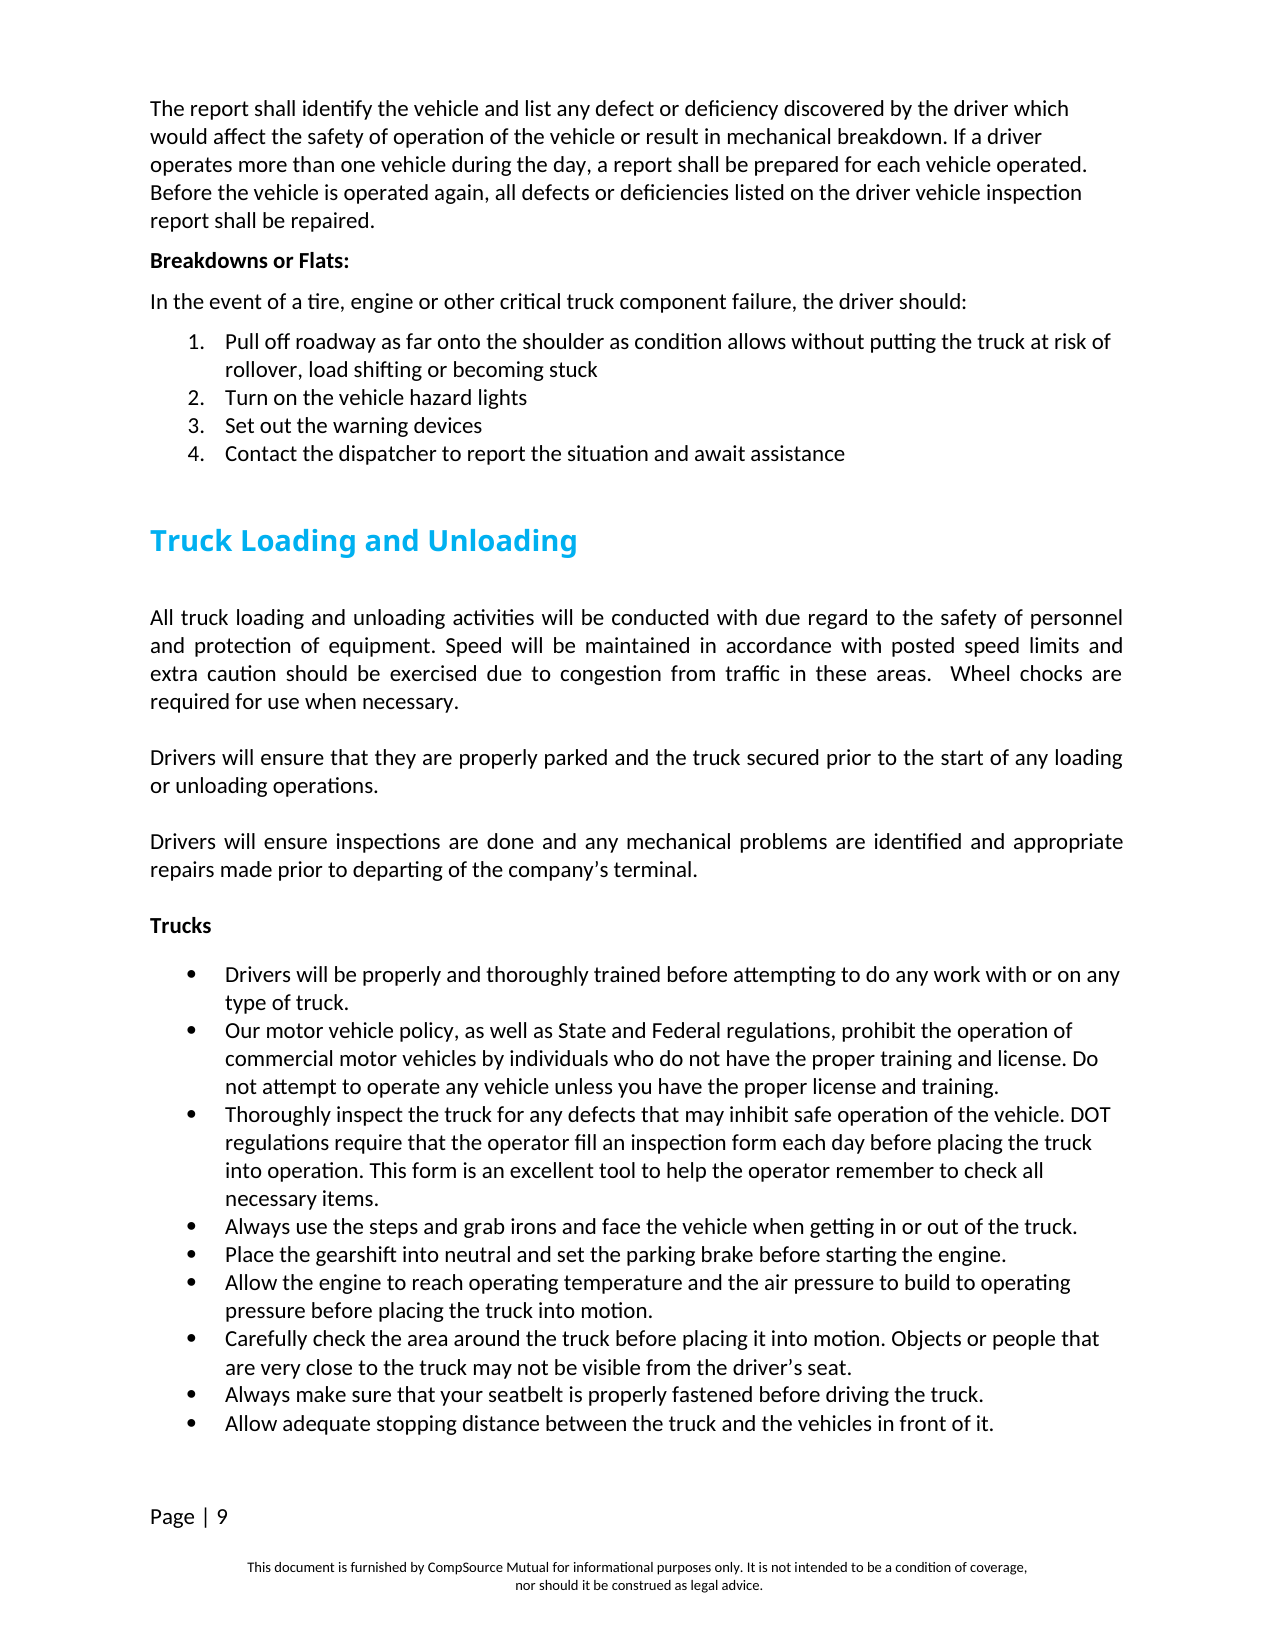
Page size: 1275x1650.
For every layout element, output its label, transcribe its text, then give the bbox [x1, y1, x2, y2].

text All truck loading and unloading activities will be conducted with due regard to the safety of personnel and protection of equipment. Speed will be maintained in accordance with posted speed limits and extra caution should be exercised due to congestion from traffic in these areas. Wheel chocks are required for use when necessary. [150, 603, 1125, 715]
list Allow the engine to reach operating temperature and the air pressure to build to operating pressure before placing the truck into motion. [187, 1268, 1125, 1324]
list Pull off roadway as far onto the shoulder as condition allows without putting the truck at risk of rollover, load shifting or becoming stuck [187, 327, 1125, 383]
text Drivers will ensure inspections are done and any mechanical problems are identified and appropriate repairs made prior to departing of the company’s terminal. [150, 827, 1125, 883]
list Drivers will be properly and thoroughly trained before attempting to do any work with or on any type of truck. [187, 960, 1125, 1016]
list Turn on the vehicle hazard lights [187, 383, 1125, 411]
list Always make sure that your seatbelt is properly fastened before driving the truck. [187, 1381, 1125, 1409]
text Truck Loading and Unloading [150, 521, 1125, 560]
text In the event of a tire, engine or other critical truck component failure, the driver should: [150, 287, 1125, 315]
list Place the gearshift into neutral and set the parking brake before starting the engine. [187, 1241, 1125, 1268]
list Our motor vehicle policy, as well as State and Federal regulations, prohibit the operation of commercial motor vehicles by individuals who do not have the proper training and license. Do not attempt to operate any vehicle unless you have the proper license and training. [187, 1016, 1125, 1100]
text Trucks [150, 911, 1125, 939]
text Breakdowns or Flats: [150, 246, 1125, 274]
list Set out the warning devices [187, 411, 1125, 439]
list Always use the steps and grab irons and face the vehicle when getting in or out of the truck. [187, 1212, 1125, 1241]
list Contact the dispatcher to report the situation and await assistance [187, 439, 1125, 467]
list Allow adequate stopping distance between the truck and the vehicles in front of it. [187, 1409, 1125, 1437]
text Drivers will ensure that they are properly parked and the truck secured prior to the start of any loading or unloading operations. [150, 743, 1125, 799]
text The report shall identify the vehicle and list any defect or deficiency discovered by the driver which would affect the safety of operation of the vehicle or result in mechanical breakdown. If a driver operates more than one vehicle during the day, a report shall be prepared for each vehicle operated. Before the vehicle is operated again, all defects or deficiencies listed on the driver vehicle inspection report shall be repaired. [150, 94, 1125, 234]
list Thoroughly inspect the truck for any defects that may inhibit safe operation of the vehicle. DOT regulations require that the operator fill an inspection form each day before placing the truck into operation. This form is an excellent tool to help the operator remember to check all necessary items. [187, 1100, 1125, 1212]
list Carefully check the area around the truck before placing it into motion. Objects or people that are very close to the truck may not be visible from the driver’s seat. [187, 1324, 1125, 1381]
